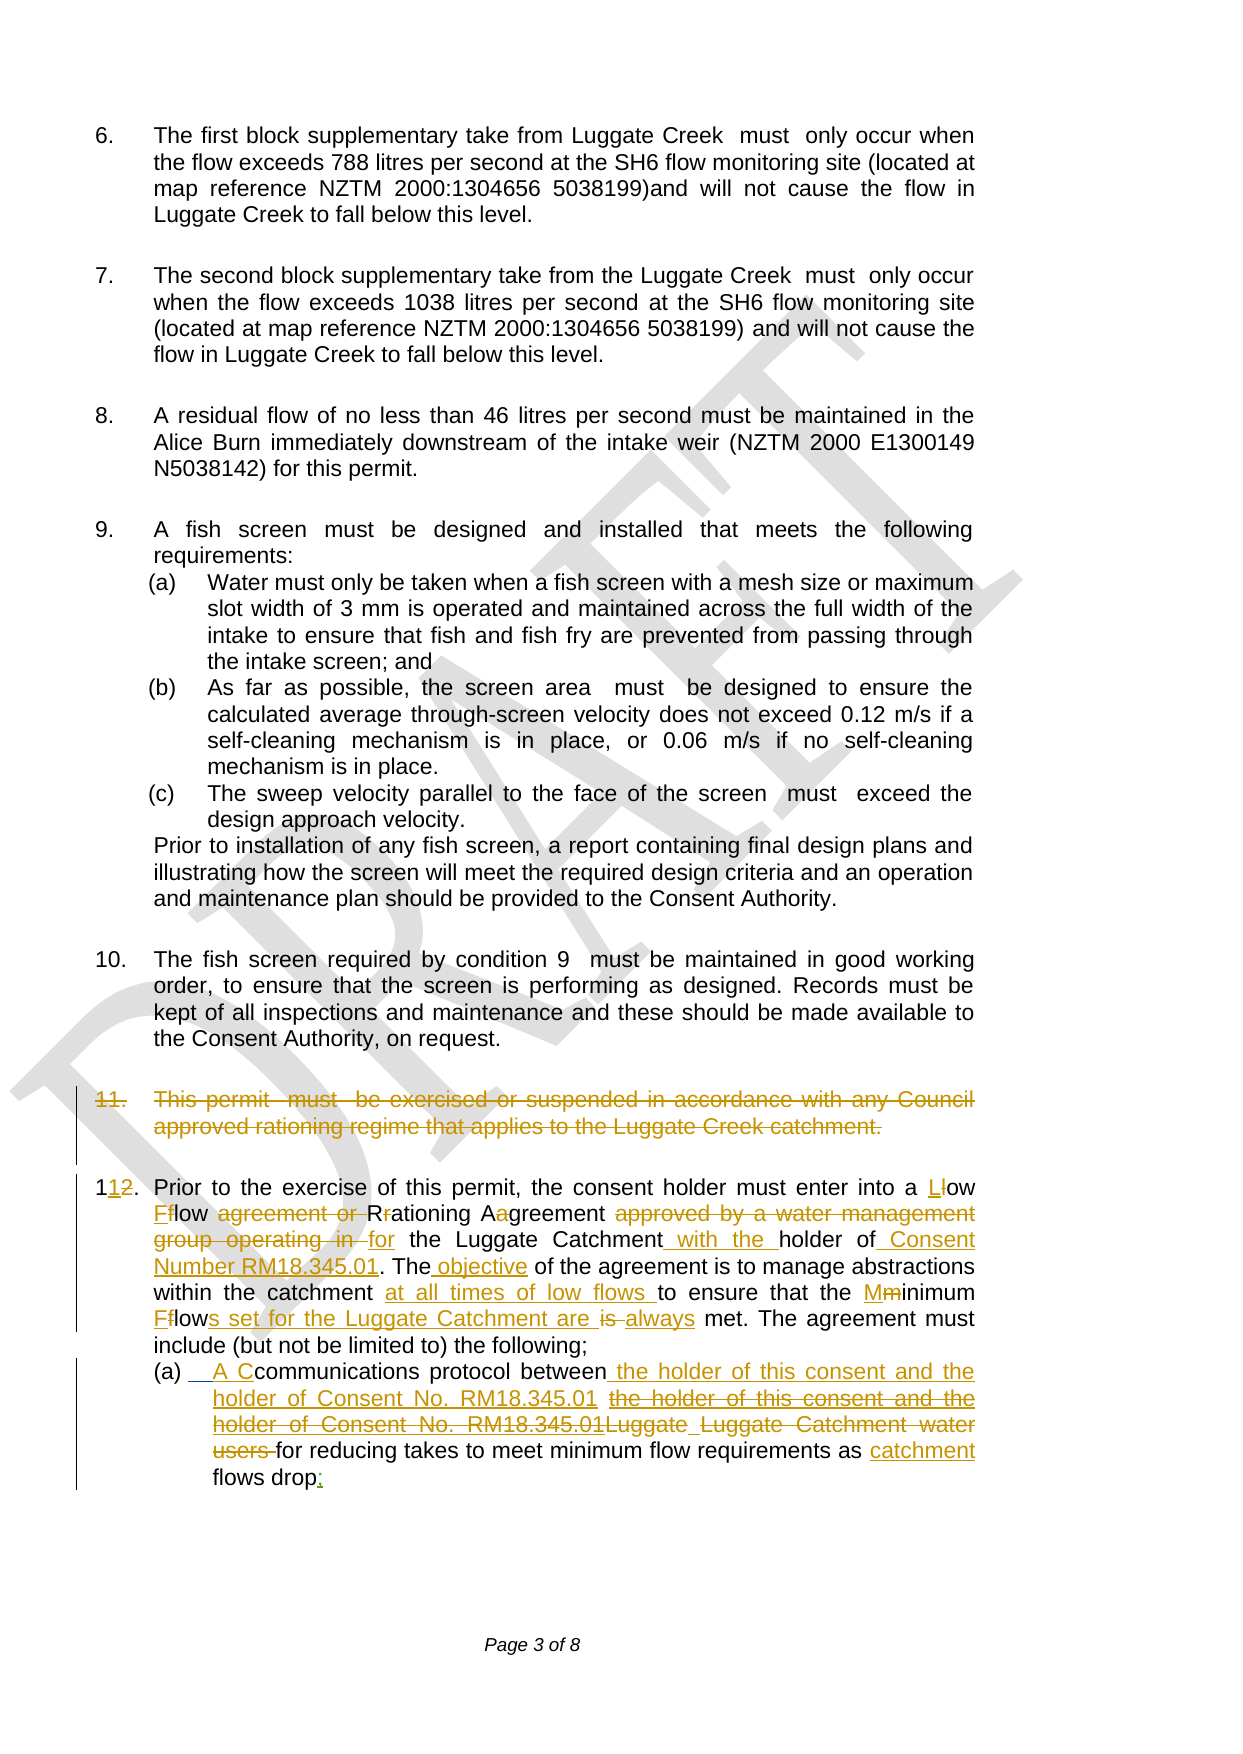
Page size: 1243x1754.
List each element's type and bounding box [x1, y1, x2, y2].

table_header [91, 118, 1066, 1494]
table_header [0, 118, 91, 1494]
